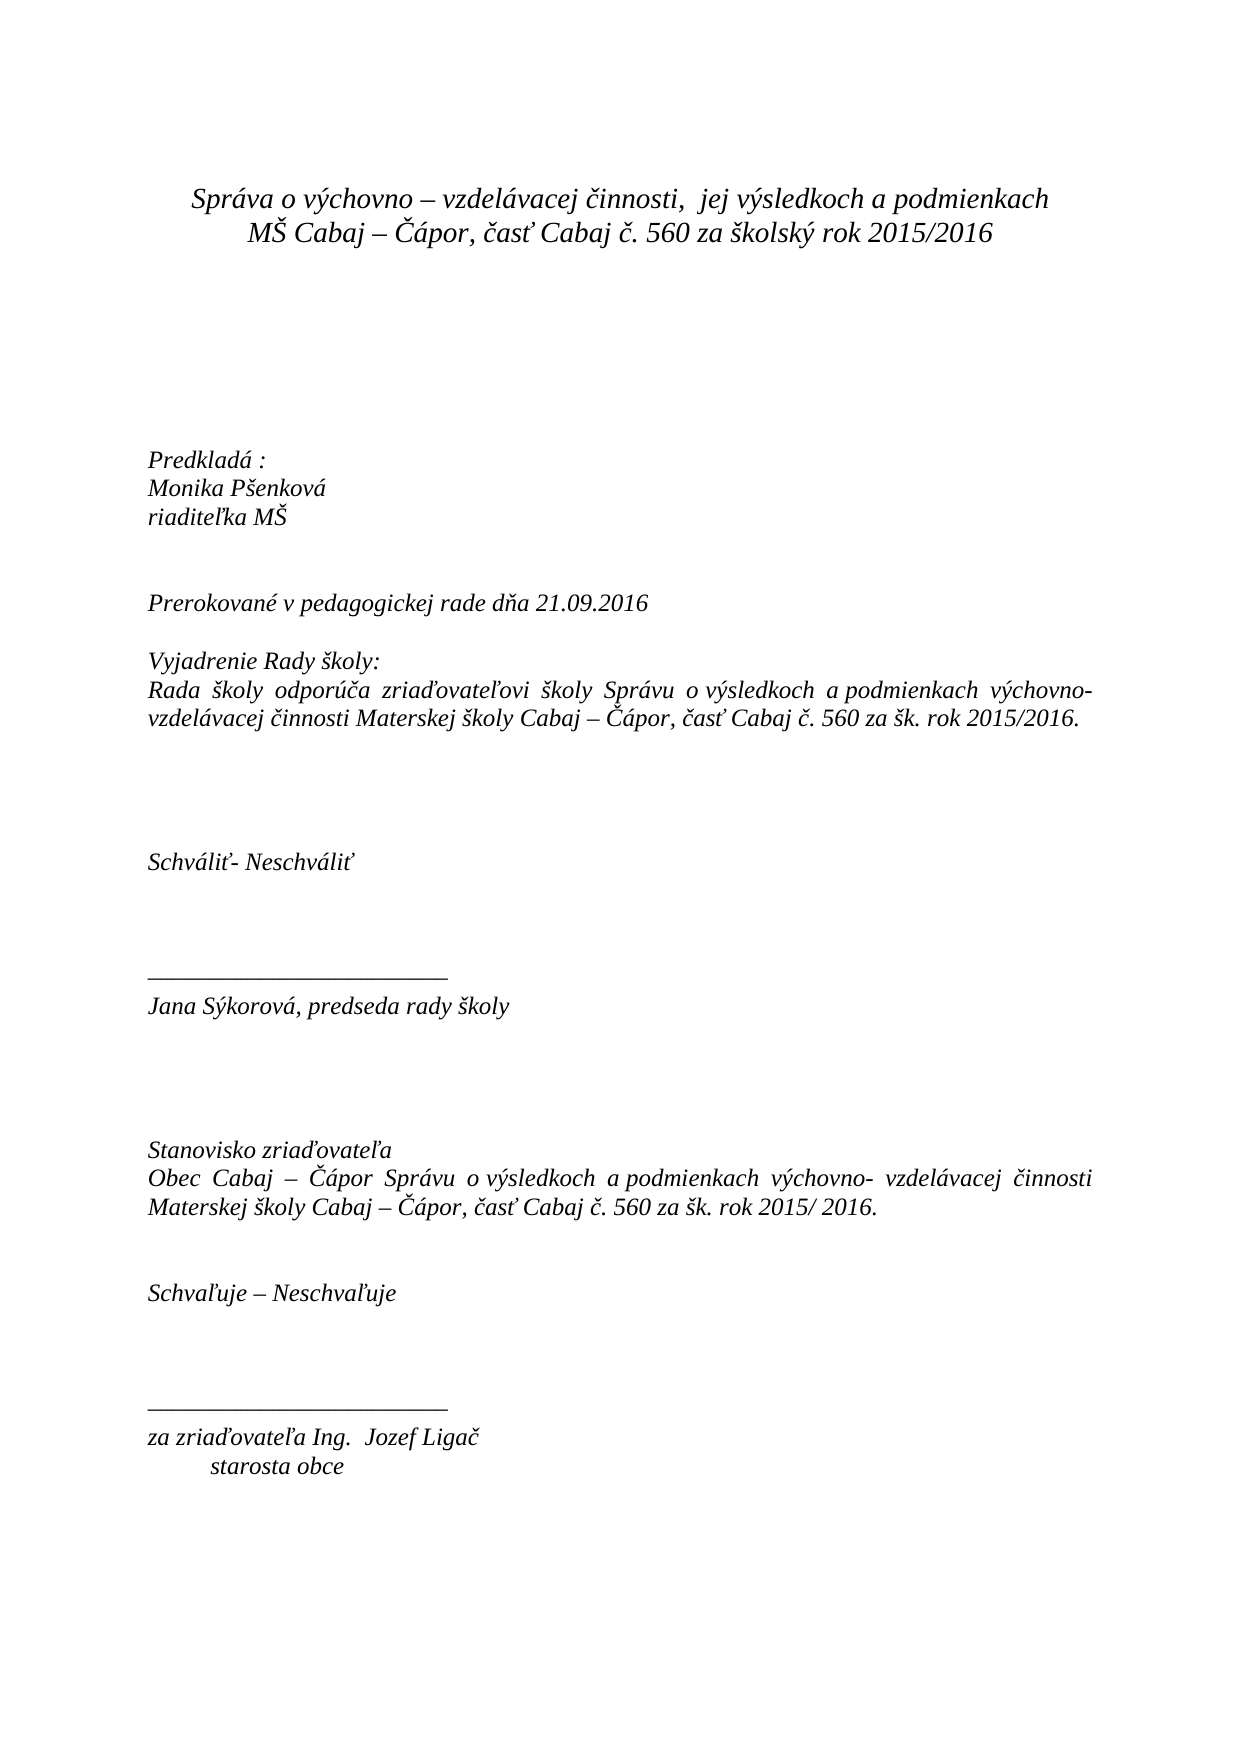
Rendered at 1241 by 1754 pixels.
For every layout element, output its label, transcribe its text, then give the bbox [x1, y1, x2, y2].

text Monika Pšenková [148, 473, 1093, 502]
text Schvaľuje – Neschvaľuje [148, 1278, 1093, 1307]
text Vyjadrenie Rady školy: [148, 646, 1093, 675]
text MŠ Cabaj – Čápor, časť Cabaj č. 560 za školský rok 2015/2016 [148, 215, 1093, 248]
text starosta obce [148, 1451, 1093, 1480]
text Predkladá : [148, 445, 1093, 473]
text Správa o výchovno – vzdelávacej činnosti, jej výsledkoch a podmienkach [148, 181, 1093, 215]
text Rada školy odporúča zriaďovateľovi školy Správu o výsledkoch a podmienkach výchovno- vzdelávacej činnosti Materskej školy Cabaj – Čápor, časť Cabaj č. 560 za šk. rok 2015/2016. [148, 675, 1093, 732]
text za zriaďovateľa Ing. Jozef Ligač [148, 1422, 1093, 1451]
text Schváliť- Neschváliť [148, 847, 1093, 876]
text riaditeľka MŠ [148, 502, 1093, 531]
text Obec Cabaj – Čápor Správu o výsledkoch a podmienkach výchovno- vzdelávacej činnosti Materskej školy Cabaj – Čápor, časť Cabaj č. 560 za šk. rok 2015/ 2016. [148, 1163, 1093, 1221]
text –––––––––––––––––––––––– [148, 1393, 1093, 1422]
text Jana Sýkorová, predseda rady školy [148, 991, 1093, 1020]
text –––––––––––––––––––––––– [148, 962, 1093, 991]
text Stanovisko zriaďovateľa [148, 1135, 1093, 1163]
text Prerokované v pedagogickej rade dňa 21.09.2016 [148, 588, 1093, 617]
